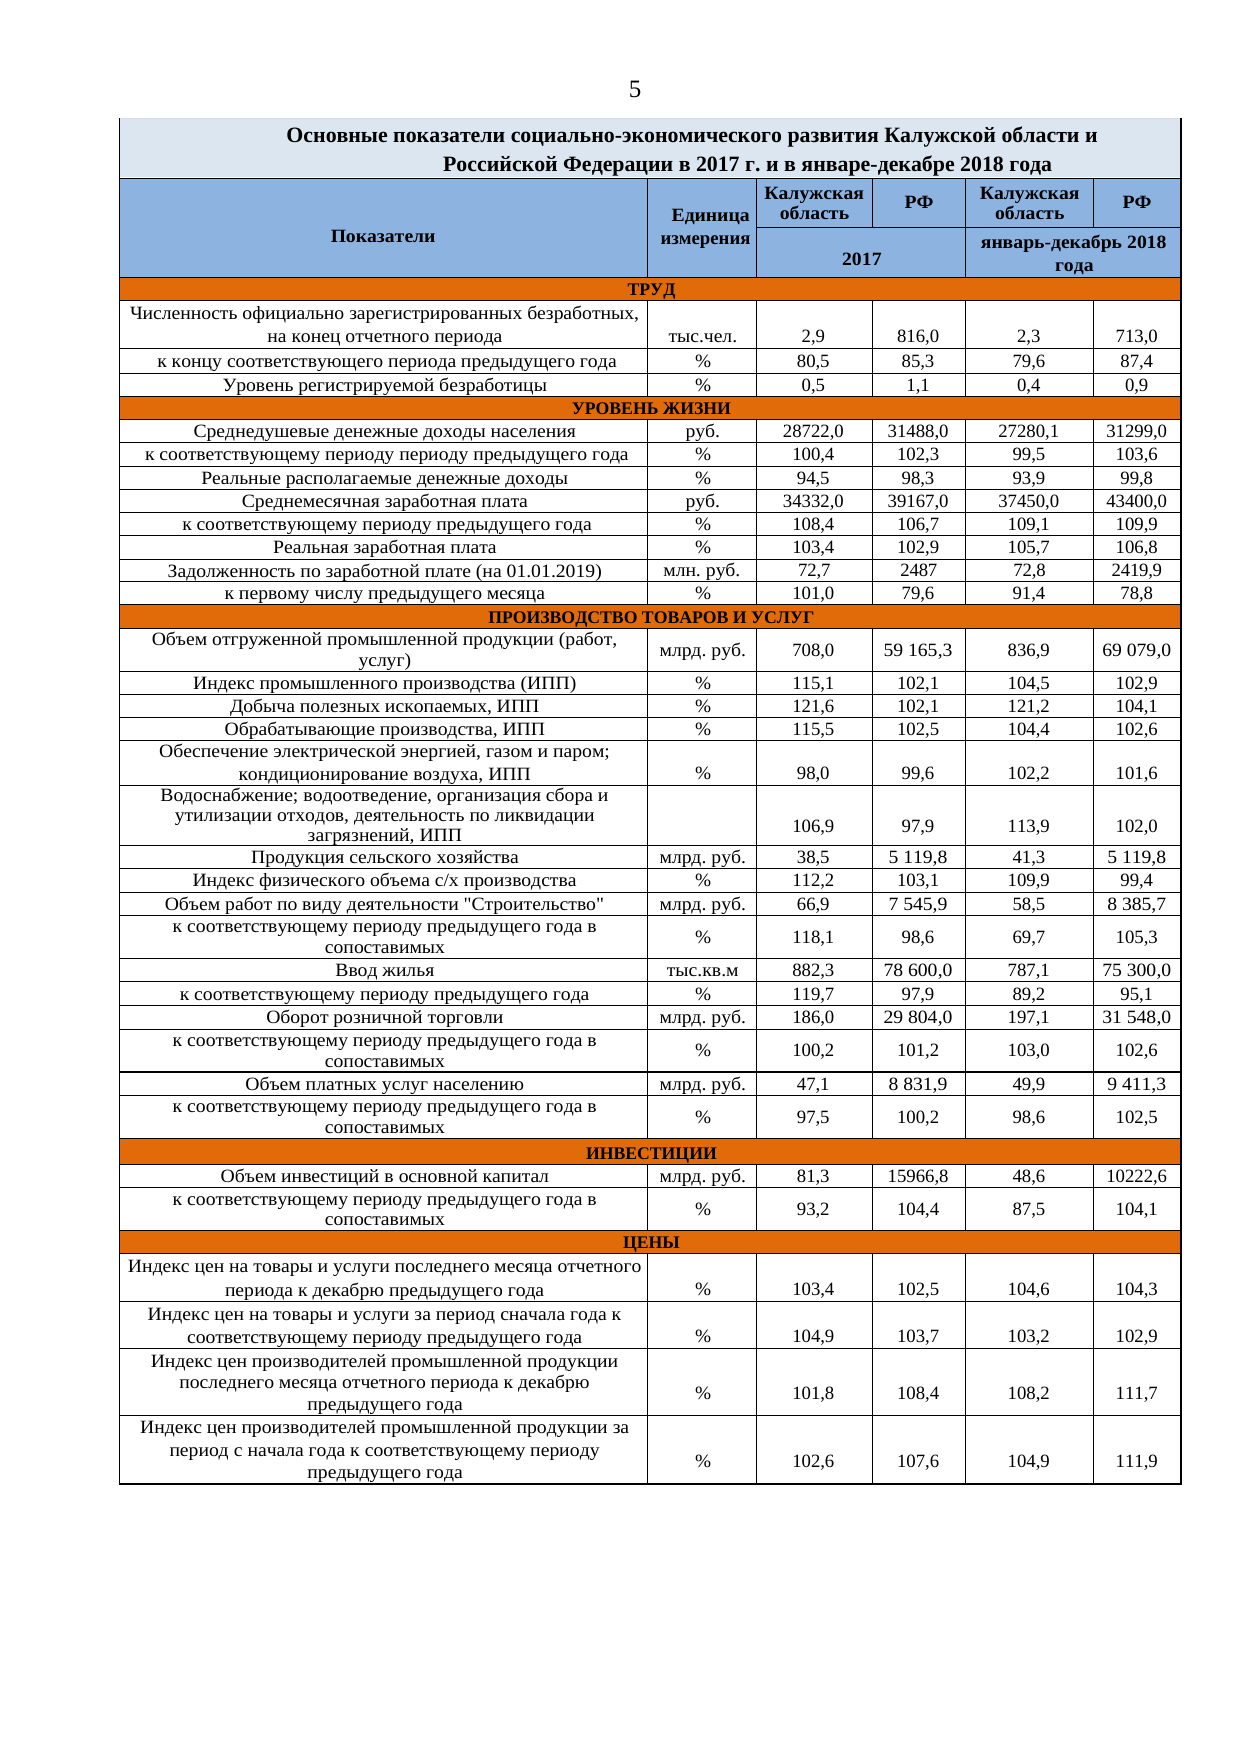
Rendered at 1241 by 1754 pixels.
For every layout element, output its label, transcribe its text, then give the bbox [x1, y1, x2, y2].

table_cell % [648, 741, 756, 785]
table_cell млрд. руб. [648, 1165, 756, 1187]
table_cell Показатели [120, 179, 647, 277]
table_cell % [648, 982, 756, 1005]
table_cell 59 165,3 [873, 629, 965, 671]
table_cell % [648, 695, 756, 717]
table_cell 113,9 [966, 786, 1093, 845]
table_cell млрд. руб. [648, 893, 756, 915]
table_cell 27280,1 [966, 420, 1093, 442]
table_cell 103,0 [966, 1030, 1093, 1071]
table_cell к cоответствующему периоду предыдущего года в сопоставимых [120, 1188, 647, 1230]
table_cell 102,9 [1094, 1302, 1180, 1348]
table_cell 108,4 [757, 513, 872, 535]
table_cell 109,9 [1094, 513, 1180, 535]
table_cell 93,9 [966, 467, 1093, 489]
table_cell Индекс физического объема с/х производства [120, 869, 647, 892]
table_cell 38,5 [757, 846, 872, 868]
table_cell 102,0 [1094, 786, 1180, 845]
table_cell 0,9 [1094, 374, 1180, 396]
table_cell 112,2 [757, 869, 872, 892]
table_cell 101,8 [757, 1349, 872, 1414]
table_cell 109,1 [966, 513, 1093, 535]
table_cell 85,3 [873, 349, 965, 373]
table_cell 708,0 [757, 629, 872, 671]
table_cell 94,5 [757, 467, 872, 489]
table_cell Задолженность по заработной плате (на 01.01.2019) [120, 560, 647, 581]
table_cell % [648, 1096, 756, 1137]
table_cell Калужская область [966, 179, 1093, 227]
table_cell 100,2 [873, 1096, 965, 1137]
table_cell 49,9 [966, 1073, 1093, 1094]
table_cell 2017 [757, 228, 965, 277]
table_cell 104,9 [966, 1416, 1093, 1483]
table_cell 816,0 [873, 301, 965, 347]
table_cell % [648, 467, 756, 489]
table_cell 98,0 [757, 741, 872, 785]
table_cell 7 545,9 [873, 893, 965, 915]
table_cell к cоответствующему периоду предыдущего года в сопоставимых [120, 916, 647, 958]
table_cell ТРУД [120, 278, 1180, 300]
table_cell 103,7 [873, 1302, 965, 1348]
table_cell РФ [873, 179, 965, 227]
table_cell 43400,0 [1094, 490, 1180, 512]
table_cell 115,1 [757, 672, 872, 694]
table_cell 102,9 [1094, 672, 1180, 694]
table_cell 121,2 [966, 695, 1093, 717]
table_cell 882,3 [757, 959, 872, 981]
table_cell % [648, 1302, 756, 1348]
table_cell 69 079,0 [1094, 629, 1180, 671]
table_cell 31 548,0 [1094, 1006, 1180, 1028]
table_cell Объем инвестиций в основной капитал [120, 1165, 647, 1187]
table_cell 102,6 [1094, 1030, 1180, 1071]
table_cell % [648, 349, 756, 373]
table_cell 109,9 [966, 869, 1093, 892]
table_cell Среднемесячная заработная плата [120, 490, 647, 512]
table_cell % [648, 869, 756, 892]
table_cell % [648, 1416, 756, 1483]
table_cell 66,9 [757, 893, 872, 915]
table_cell Продукция сельского хозяйства [120, 846, 647, 868]
table_cell 81,3 [757, 1165, 872, 1187]
table_cell 78,8 [1094, 582, 1180, 604]
table_cell 121,6 [757, 695, 872, 717]
table_cell 101,6 [1094, 741, 1180, 785]
table_cell % [648, 536, 756, 558]
table_cell 106,7 [873, 513, 965, 535]
table_cell 0,5 [757, 374, 872, 396]
table_cell Индекс цен на товары и услуги за период сначала года к соответствующему периоду предыдущего года [120, 1302, 647, 1348]
table_cell 99,5 [966, 443, 1093, 466]
table_cell 2419,9 [1094, 560, 1180, 581]
table_cell 87,5 [966, 1188, 1093, 1230]
table_cell Калужская область [757, 179, 872, 227]
table_cell 105,7 [966, 536, 1093, 558]
table_cell 69,7 [966, 916, 1093, 958]
table_cell 102,6 [757, 1416, 872, 1483]
table_cell руб. [648, 490, 756, 512]
table_cell 102,5 [873, 718, 965, 740]
table_cell 97,5 [757, 1096, 872, 1137]
table_cell 106,8 [1094, 536, 1180, 558]
table_cell ЦЕНЫ [120, 1231, 1180, 1253]
table_cell 97,9 [873, 982, 965, 1005]
table_cell 102,9 [873, 536, 965, 558]
table_cell к cоответствующему периоду предыдущего года [120, 513, 647, 535]
table_cell Объем работ по виду деятельноcти "Строительство" [120, 893, 647, 915]
table_cell 111,9 [1094, 1416, 1180, 1483]
table_cell млрд. руб. [648, 1006, 756, 1028]
table_cell тыс.чел. [648, 301, 756, 347]
table_cell 9 411,3 [1094, 1073, 1180, 1094]
table_cell млн. руб. [648, 560, 756, 581]
table_cell Реальные располагаемые денежные доходы [120, 467, 647, 489]
table_cell [648, 786, 756, 845]
table_cell ИНВЕСТИЦИИ [120, 1139, 1180, 1164]
table_cell Индекс цен производителей промышленной продукции за период с начала года к соответствующему периоду предыдущего года [120, 1416, 647, 1483]
table_cell 102,2 [966, 741, 1093, 785]
table_cell 87,4 [1094, 349, 1180, 373]
table_cell Численность официально зарегистрированных безработных, на конец отчетного периода [120, 301, 647, 347]
table_cell 104,1 [1094, 1188, 1180, 1230]
table_cell 95,1 [1094, 982, 1180, 1005]
table_cell 8 831,9 [873, 1073, 965, 1094]
table_cell 78 600,0 [873, 959, 965, 981]
table_cell 102,5 [1094, 1096, 1180, 1137]
table_cell 75 300,0 [1094, 959, 1180, 981]
table_cell РФ [1094, 179, 1180, 227]
table_cell 104,4 [873, 1188, 965, 1230]
table_cell 102,1 [873, 672, 965, 694]
table_cell Индекс цен производителей промышленной продукции последнего месяца отчетного периода к декабрю предыдущего года [120, 1349, 647, 1414]
table_cell Ввод жилья [120, 959, 647, 981]
table_cell 186,0 [757, 1006, 872, 1028]
table_cell к cоответствующему периоду предыдущего года в сопоставимых [120, 1030, 647, 1071]
table_cell 104,5 [966, 672, 1093, 694]
table_cell 115,5 [757, 718, 872, 740]
table_cell Реальная заработная плата [120, 536, 647, 558]
table_cell Объем платных услуг населению [120, 1073, 647, 1094]
table_cell 101,0 [757, 582, 872, 604]
table_cell 99,8 [1094, 467, 1180, 489]
table_cell 104,9 [757, 1302, 872, 1348]
table_cell 2,9 [757, 301, 872, 347]
table_cell к cоответствующему периоду периоду предыдущего года [120, 443, 647, 466]
table_cell 34332,0 [757, 490, 872, 512]
table_cell Объем отгруженной промышленной продукции (работ, услуг) [120, 629, 647, 671]
table_cell к cоответствующему периоду предыдущего года [120, 982, 647, 1005]
table_cell % [648, 1254, 756, 1301]
table_cell 836,9 [966, 629, 1093, 671]
table_cell % [648, 916, 756, 958]
table_cell % [648, 443, 756, 466]
table_cell 79,6 [873, 582, 965, 604]
table_cell % [648, 718, 756, 740]
table_cell 97,9 [873, 786, 965, 845]
table_cell млрд. руб. [648, 846, 756, 868]
table_cell 93,2 [757, 1188, 872, 1230]
table_cell 108,4 [873, 1349, 965, 1414]
table_cell 108,2 [966, 1349, 1093, 1414]
table_cell Уровень регистрируемой безработицы [120, 374, 647, 396]
table_cell руб. [648, 420, 756, 442]
table_cell 2,3 [966, 301, 1093, 347]
table_cell 89,2 [966, 982, 1093, 1005]
table_cell Среднедушевые денежные доходы населения [120, 420, 647, 442]
table_header Основные показатели социально-экономического развития Калужской области и Российской Федерации в 2017 г. и в январе-декабре 2018 года [120, 119, 1180, 177]
table_cell Единица измерения [648, 179, 756, 277]
table_cell 72,8 [966, 560, 1093, 581]
table_cell 101,2 [873, 1030, 965, 1071]
table_cell УРОВЕНЬ ЖИЗНИ [120, 397, 1180, 419]
table_cell 39167,0 [873, 490, 965, 512]
table_cell 98,6 [966, 1096, 1093, 1137]
table_cell 102,6 [1094, 718, 1180, 740]
table_cell к первому числу предыдущего месяца [120, 582, 647, 604]
table_cell 31299,0 [1094, 420, 1180, 442]
table_cell 119,7 [757, 982, 872, 1005]
table_cell 48,6 [966, 1165, 1093, 1187]
table_cell 29 804,0 [873, 1006, 965, 1028]
table_cell 8 385,7 [1094, 893, 1180, 915]
table_cell 2487 [873, 560, 965, 581]
table_cell 80,5 [757, 349, 872, 373]
table_cell % [648, 1188, 756, 1230]
table_cell 103,1 [873, 869, 965, 892]
table_cell 91,4 [966, 582, 1093, 604]
table_cell Обрабатывающие производства, ИПП [120, 718, 647, 740]
table_cell 0,4 [966, 374, 1093, 396]
table_cell Обеспечение электрической энергией, газом и паром; кондиционирование воздуха, ИПП [120, 741, 647, 785]
table_cell тыс.кв.м [648, 959, 756, 981]
table_cell 72,7 [757, 560, 872, 581]
table_cell 100,4 [757, 443, 872, 466]
table_cell 105,3 [1094, 916, 1180, 958]
table_cell 102,3 [873, 443, 965, 466]
table_cell 104,3 [1094, 1254, 1180, 1301]
table_cell Индекс цен на товары и услуги последнего месяца отчетного периода к декабрю предыдущего года [120, 1254, 647, 1301]
table_cell 107,6 [873, 1416, 965, 1483]
table_cell % [648, 1349, 756, 1414]
table_cell % [648, 1030, 756, 1071]
table_cell 104,4 [966, 718, 1093, 740]
table_cell ПРОИЗВОДСТВО ТОВАРОВ И УСЛУГ [120, 605, 1180, 628]
table_cell 98,3 [873, 467, 965, 489]
table_cell 100,2 [757, 1030, 872, 1071]
table_cell 713,0 [1094, 301, 1180, 347]
table_cell % [648, 513, 756, 535]
table_cell 102,5 [873, 1254, 965, 1301]
table_cell 787,1 [966, 959, 1093, 981]
table_cell 103,2 [966, 1302, 1093, 1348]
table_cell Оборот розничной торговли [120, 1006, 647, 1028]
table_cell 47,1 [757, 1073, 872, 1094]
table_cell 31488,0 [873, 420, 965, 442]
table_cell 10222,6 [1094, 1165, 1180, 1187]
table_cell Добыча полезных ископаемых, ИПП [120, 695, 647, 717]
table_cell 102,1 [873, 695, 965, 717]
table_cell 103,6 [1094, 443, 1180, 466]
table_cell 98,6 [873, 916, 965, 958]
table_cell 99,4 [1094, 869, 1180, 892]
table_cell 104,1 [1094, 695, 1180, 717]
table_cell 104,6 [966, 1254, 1093, 1301]
table_cell млрд. руб. [648, 629, 756, 671]
table_cell 58,5 [966, 893, 1093, 915]
table_cell млрд. руб. [648, 1073, 756, 1094]
table_cell % [648, 374, 756, 396]
table_cell 99,6 [873, 741, 965, 785]
table_cell % [648, 582, 756, 604]
table_cell 1,1 [873, 374, 965, 396]
table_cell 103,4 [757, 536, 872, 558]
table_cell 41,3 [966, 846, 1093, 868]
table_cell к концу cоответствующего периода предыдущего года [120, 349, 647, 373]
table_cell 5 119,8 [1094, 846, 1180, 868]
table_cell 118,1 [757, 916, 872, 958]
table_cell 28722,0 [757, 420, 872, 442]
table_cell Водоснабжение; водоотведение, организация сбора и утилизации отходов, деятельность по ликвидации загрязнений, ИПП [120, 786, 647, 845]
table_cell 197,1 [966, 1006, 1093, 1028]
table_cell 5 119,8 [873, 846, 965, 868]
table_cell % [648, 672, 756, 694]
table_cell январь-декабрь 2018 года [966, 228, 1180, 277]
table_cell 106,9 [757, 786, 872, 845]
table_cell 15966,8 [873, 1165, 965, 1187]
table_cell 111,7 [1094, 1349, 1180, 1414]
table_cell 79,6 [966, 349, 1093, 373]
table_cell к cоответствующему периоду предыдущего года в сопоставимых [120, 1096, 647, 1137]
table_cell Индекс промышленного производства (ИПП) [120, 672, 647, 694]
table_cell 37450,0 [966, 490, 1093, 512]
table_cell 103,4 [757, 1254, 872, 1301]
